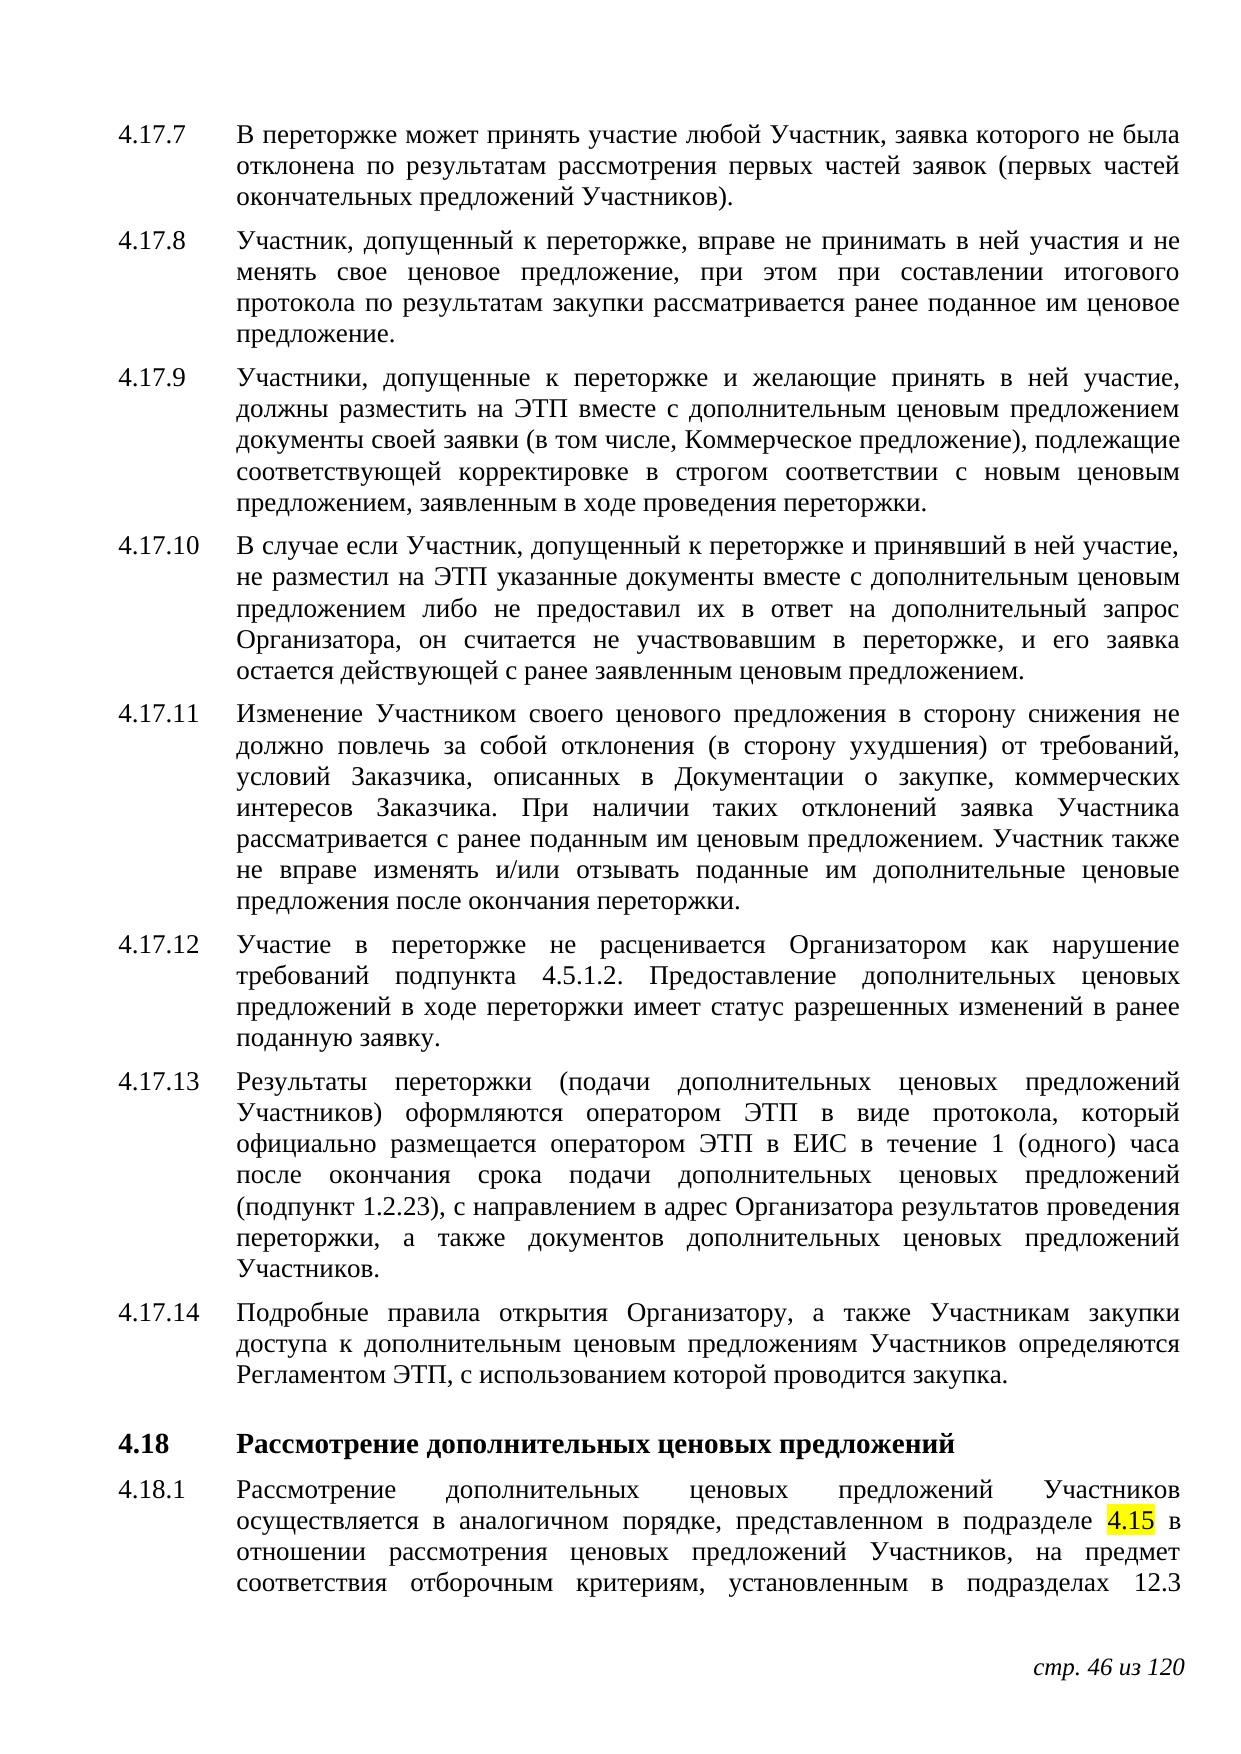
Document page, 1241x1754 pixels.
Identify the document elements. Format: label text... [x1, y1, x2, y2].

text Результаты переторжки (подачи дополнительных ценовых предложений Участников) оформляются оператором ЭТП в виде протокола, который официально размещается оператором ЭТП в ЕИС в течение 1 (одного) часа после окончания срока подачи дополнительных ценовых предложений (подпункт 1.2.23), с направлением в адрес Организатора результатов проведения переторжки, а также документов дополнительных ценовых предложений Участников. [118, 1065, 1181, 1283]
text Участник, допущенный к переторжке, вправе не принимать в ней участия и не менять свое ценовое предложение, при этом при составлении итогового протокола по результатам закупки рассматривается ранее поданное им ценовое предложение. [118, 224, 1181, 349]
text Участие в переторжке не расценивается Организатором как нарушение требований подпункта 4.5.1.2. Предоставление дополнительных ценовых предложений в ходе переторжки имеет статус разрешенных изменений в ранее поданную заявку. [118, 928, 1181, 1053]
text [118, 1473, 1181, 1597]
text В переторжке может принять участие любой Участник, заявка которого не была отклонена по результатам рассмотрения первых частей заявок (первых частей окончательных предложений Участников). [118, 118, 1181, 212]
text Подробные правила открытия Организатору, а также Участникам закупки доступа к дополнительным ценовым предложениям Участников определяются Регламентом ЭТП, с использованием которой проводится закупка. [118, 1296, 1181, 1389]
text Изменение Участником своего ценового предложения в сторону снижения не должно повлечь за собой отклонения (в сторону ухудшения) от требований, условий Заказчика, описанных в Документации о закупке, коммерческих интересов Заказчика. При наличии таких отклонений заявка Участника рассматривается с ранее поданным им ценовым предложением. Участник также не вправе изменять и/или отзывать поданные им дополнительные ценовые предложения после окончания переторжки. [118, 698, 1181, 916]
text Участники, допущенные к переторжке и желающие принять в ней участие, должны разместить на ЭТП вместе с дополнительным ценовым предложением документы своей заявки (в том числе, Коммерческое предложение), подлежащие соответствующей корректировке в строгом соответствии с новым ценовым предложением, заявленным в ходе проведения переторжки. [118, 361, 1181, 517]
text В случае если Участник, допущенный к переторжке и принявший в ней участие, не разместил на ЭТП указанные документы вместе с дополнительным ценовым предложением либо не предоставил их в ответ на дополнительный запрос Организатора, он считается не участвовавшим в переторжке, и его заявка остается действующей с ранее заявленным ценовым предложением. [118, 529, 1181, 685]
subtitle Рассмотрение дополнительных ценовых предложений [118, 1427, 1181, 1460]
